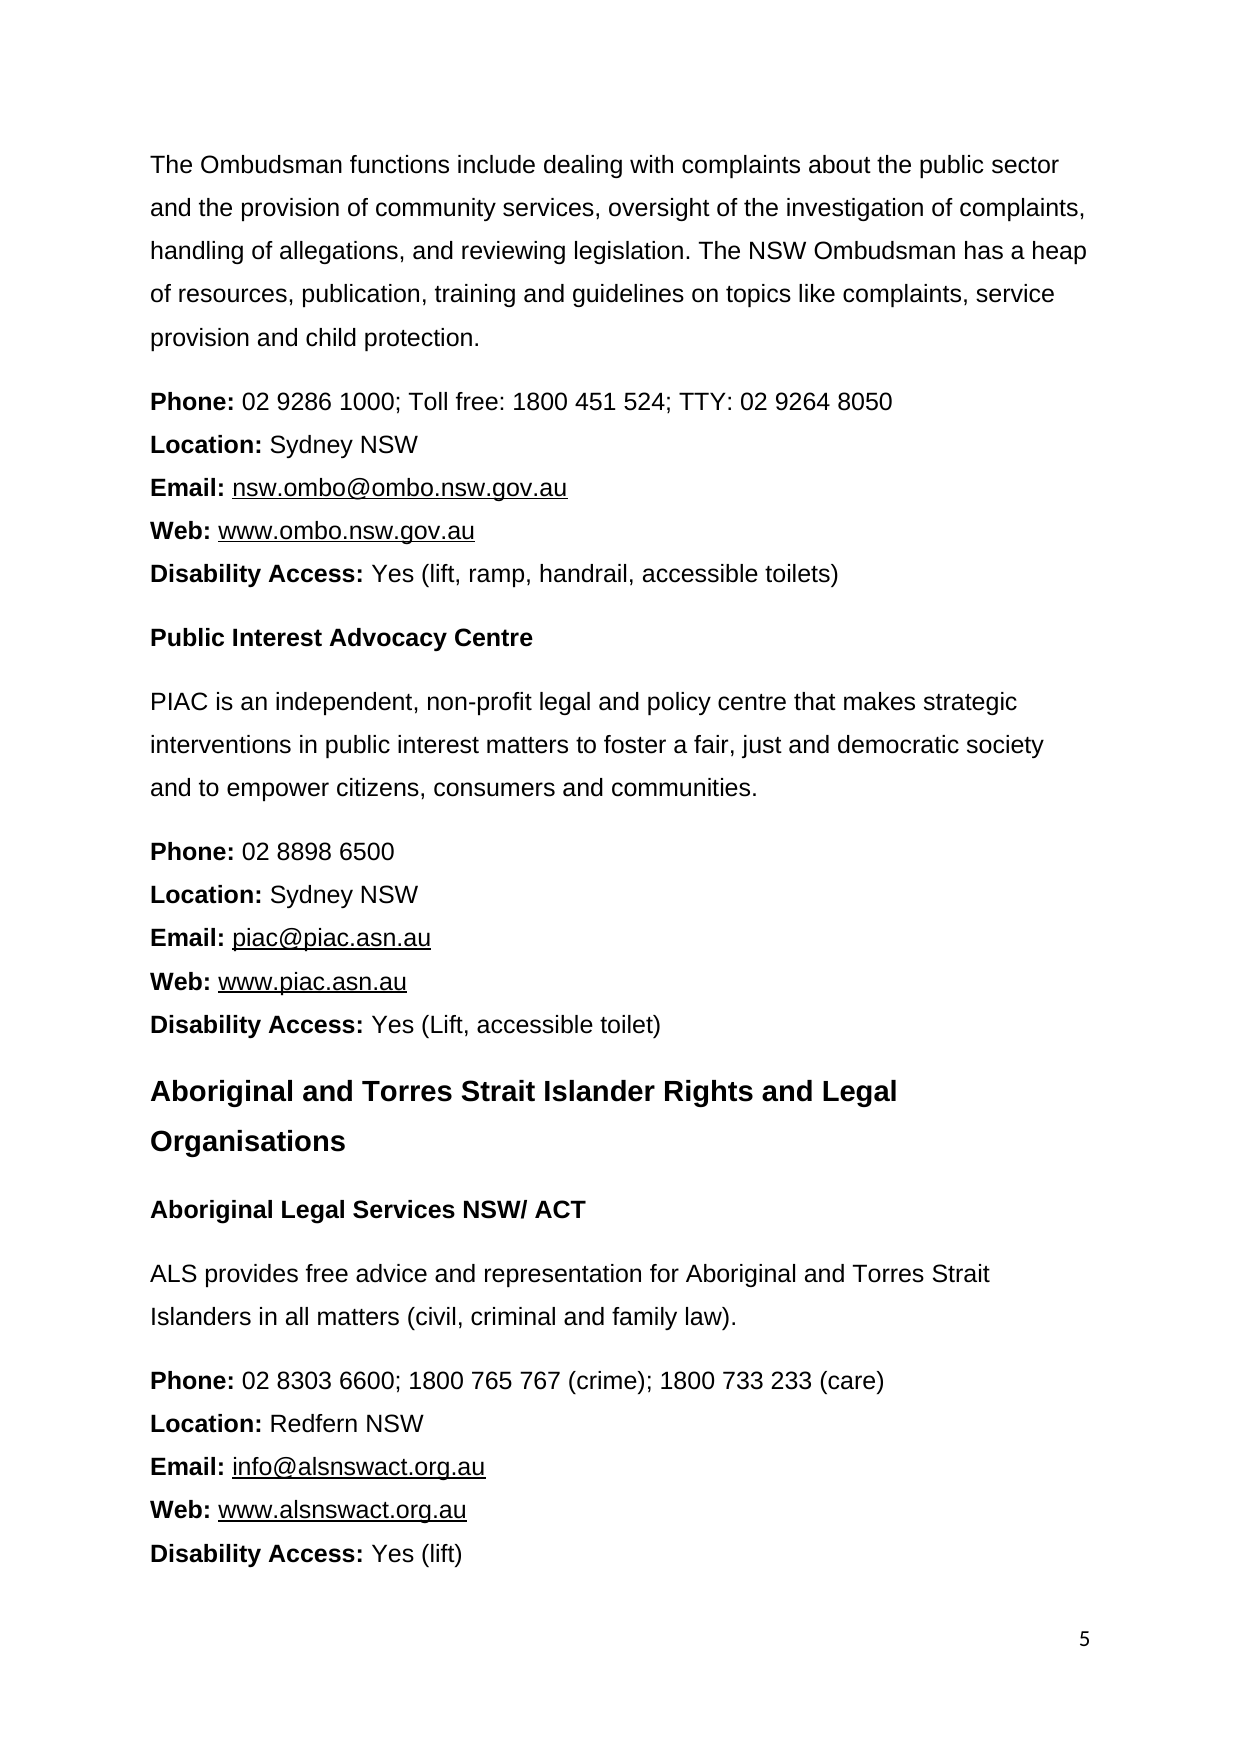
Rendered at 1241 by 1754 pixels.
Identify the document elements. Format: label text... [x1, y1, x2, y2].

text Disability Access: Yes (lift, ramp, handrail, accessible toilets) [150, 559, 1090, 588]
text ALS provides free advice and representation for Aboriginal and Torres Strait Islanders in all matters (civil, criminal and family law). [150, 1259, 1090, 1331]
text Web: www.piac.asn.au [150, 966, 1090, 995]
text Public Interest Advocacy Centre [150, 623, 1090, 652]
text The Ombudsman functions include dealing with complaints about the public sector and the provision of community services, oversight of the investigation of complaints, handling of allegations, and reviewing legislation. The NSW Ombudsman has a heap of resources, publication, training and guidelines on topics like complaints, service provision and child protection. [150, 150, 1090, 351]
text Web: www.ombo.nsw.gov.au [150, 516, 1090, 544]
text Email: piac@piac.asn.au [150, 923, 1090, 952]
text Location: Sydney NSW [150, 429, 1090, 458]
text Location: Sydney NSW [150, 880, 1090, 909]
text Web: www.alsnswact.org.au [150, 1495, 1090, 1524]
text Disability Access: Yes (Lift, accessible toilet) [150, 1009, 1090, 1038]
text Phone: 02 8303 6600; 1800 765 767 (crime); 1800 733 233 (care) [150, 1366, 1090, 1395]
text Aboriginal Legal Services NSW/ ACT [150, 1195, 1090, 1224]
text Location: Redfern NSW [150, 1409, 1090, 1438]
text Aboriginal and Torres Strait Islander Rights and Legal Organisations [150, 1073, 1090, 1157]
text Disability Access: Yes (lift) [150, 1538, 1090, 1567]
text Phone: 02 9286 1000; Toll free: 1800 451 524; TTY: 02 9264 8050 [150, 386, 1090, 415]
text PIAC is an independent, non-profit legal and policy centre that makes strategic interventions in public interest matters to foster a fair, just and democratic society and to empower citizens, consumers and communities. [150, 687, 1090, 802]
text Email: info@alsnswact.org.au [150, 1452, 1090, 1481]
text Email: nsw.ombo@ombo.nsw.gov.au [150, 473, 1090, 501]
text Phone: 02 8898 6500 [150, 837, 1090, 866]
